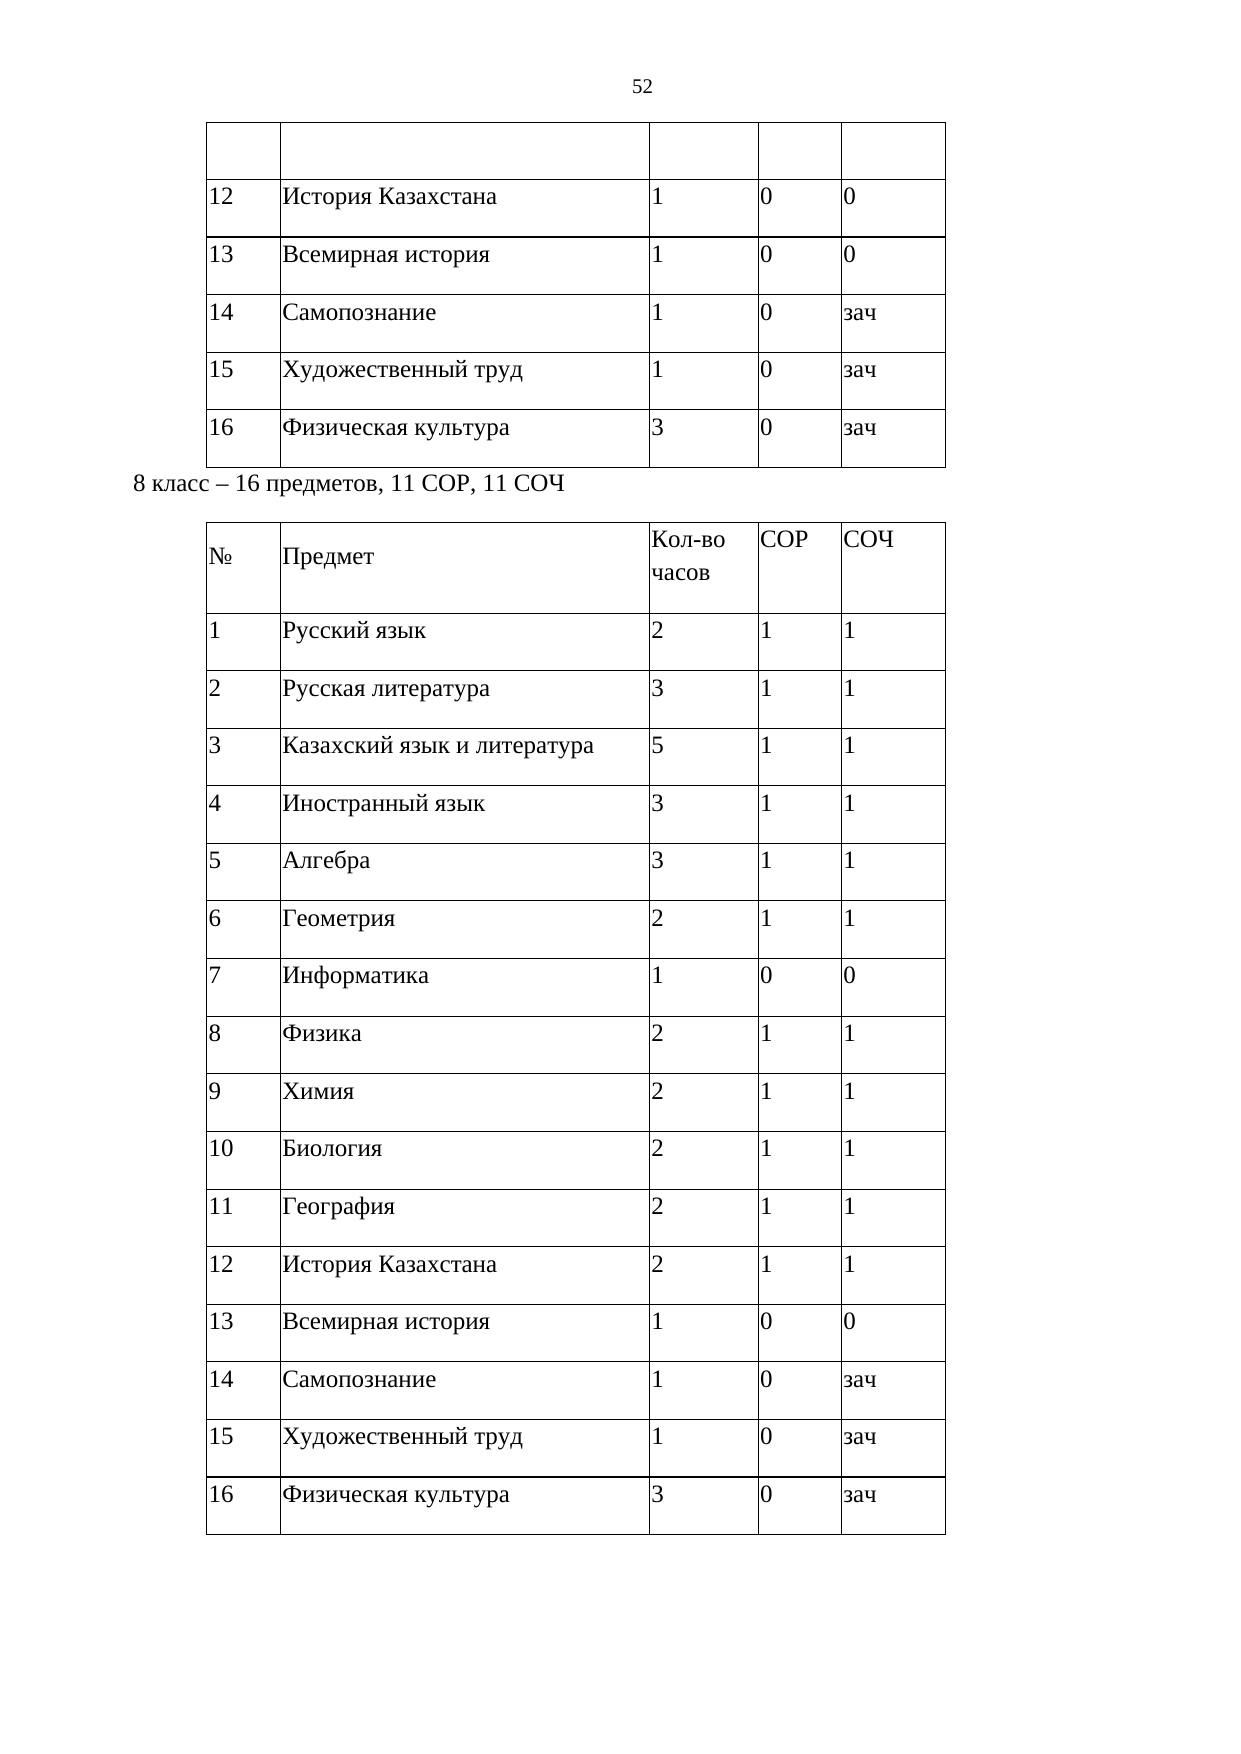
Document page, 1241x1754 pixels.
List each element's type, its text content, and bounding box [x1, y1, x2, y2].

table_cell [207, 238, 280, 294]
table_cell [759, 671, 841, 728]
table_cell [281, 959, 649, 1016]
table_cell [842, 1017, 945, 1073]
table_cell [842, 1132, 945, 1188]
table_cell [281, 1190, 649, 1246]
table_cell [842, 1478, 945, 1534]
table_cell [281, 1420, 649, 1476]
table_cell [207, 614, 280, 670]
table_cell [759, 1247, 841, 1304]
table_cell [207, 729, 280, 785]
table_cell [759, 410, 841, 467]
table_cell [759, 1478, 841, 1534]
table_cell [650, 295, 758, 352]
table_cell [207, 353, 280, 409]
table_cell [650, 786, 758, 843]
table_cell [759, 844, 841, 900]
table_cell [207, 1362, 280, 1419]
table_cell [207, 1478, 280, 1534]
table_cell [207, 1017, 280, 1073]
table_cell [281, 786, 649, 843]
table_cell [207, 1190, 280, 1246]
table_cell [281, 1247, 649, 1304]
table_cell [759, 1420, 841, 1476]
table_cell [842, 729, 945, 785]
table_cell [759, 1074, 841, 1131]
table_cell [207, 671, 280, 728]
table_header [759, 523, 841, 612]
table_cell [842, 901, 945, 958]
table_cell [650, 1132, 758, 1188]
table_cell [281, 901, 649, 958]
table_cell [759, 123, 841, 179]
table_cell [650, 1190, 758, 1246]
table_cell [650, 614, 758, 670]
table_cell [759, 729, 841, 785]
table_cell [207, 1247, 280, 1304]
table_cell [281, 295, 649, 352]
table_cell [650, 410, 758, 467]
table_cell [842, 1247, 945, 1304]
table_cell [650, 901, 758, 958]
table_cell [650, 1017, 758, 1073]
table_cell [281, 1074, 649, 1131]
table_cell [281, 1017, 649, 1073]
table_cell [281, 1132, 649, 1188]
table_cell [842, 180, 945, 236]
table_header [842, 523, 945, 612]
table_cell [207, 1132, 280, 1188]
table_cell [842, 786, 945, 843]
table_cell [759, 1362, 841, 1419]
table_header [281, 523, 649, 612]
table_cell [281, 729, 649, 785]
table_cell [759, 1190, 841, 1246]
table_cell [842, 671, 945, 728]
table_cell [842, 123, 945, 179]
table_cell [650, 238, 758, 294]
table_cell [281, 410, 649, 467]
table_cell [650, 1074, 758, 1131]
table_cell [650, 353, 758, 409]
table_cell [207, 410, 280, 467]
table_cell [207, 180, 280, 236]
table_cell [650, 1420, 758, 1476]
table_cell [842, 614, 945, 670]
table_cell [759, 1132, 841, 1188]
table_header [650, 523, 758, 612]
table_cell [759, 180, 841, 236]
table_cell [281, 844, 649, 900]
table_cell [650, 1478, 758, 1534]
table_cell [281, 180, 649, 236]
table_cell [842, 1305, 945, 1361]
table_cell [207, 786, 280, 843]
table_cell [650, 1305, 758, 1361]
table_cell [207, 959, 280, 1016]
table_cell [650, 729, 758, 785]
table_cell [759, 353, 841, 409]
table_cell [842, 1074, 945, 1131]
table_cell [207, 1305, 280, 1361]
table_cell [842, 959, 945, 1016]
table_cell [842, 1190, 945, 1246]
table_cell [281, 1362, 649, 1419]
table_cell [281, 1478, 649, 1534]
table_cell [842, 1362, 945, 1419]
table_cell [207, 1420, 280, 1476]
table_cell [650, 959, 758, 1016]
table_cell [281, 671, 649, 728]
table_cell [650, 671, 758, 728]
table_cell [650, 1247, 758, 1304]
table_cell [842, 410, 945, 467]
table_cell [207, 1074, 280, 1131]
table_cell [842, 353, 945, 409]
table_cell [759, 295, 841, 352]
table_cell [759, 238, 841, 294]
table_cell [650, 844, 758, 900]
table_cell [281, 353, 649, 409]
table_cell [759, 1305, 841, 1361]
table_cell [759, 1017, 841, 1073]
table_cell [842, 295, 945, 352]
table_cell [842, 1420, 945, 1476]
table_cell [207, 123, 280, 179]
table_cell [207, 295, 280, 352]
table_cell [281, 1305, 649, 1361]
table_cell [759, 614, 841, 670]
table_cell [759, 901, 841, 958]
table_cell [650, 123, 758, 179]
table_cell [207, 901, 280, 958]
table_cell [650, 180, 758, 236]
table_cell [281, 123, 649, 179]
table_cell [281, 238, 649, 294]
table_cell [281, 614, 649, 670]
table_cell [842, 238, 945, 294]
text 8 класс – 16 предметов, 11 СОР, 11 СОЧ [133, 468, 1152, 497]
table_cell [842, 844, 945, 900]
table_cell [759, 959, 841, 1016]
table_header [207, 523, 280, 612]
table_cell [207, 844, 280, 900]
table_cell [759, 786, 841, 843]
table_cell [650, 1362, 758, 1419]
